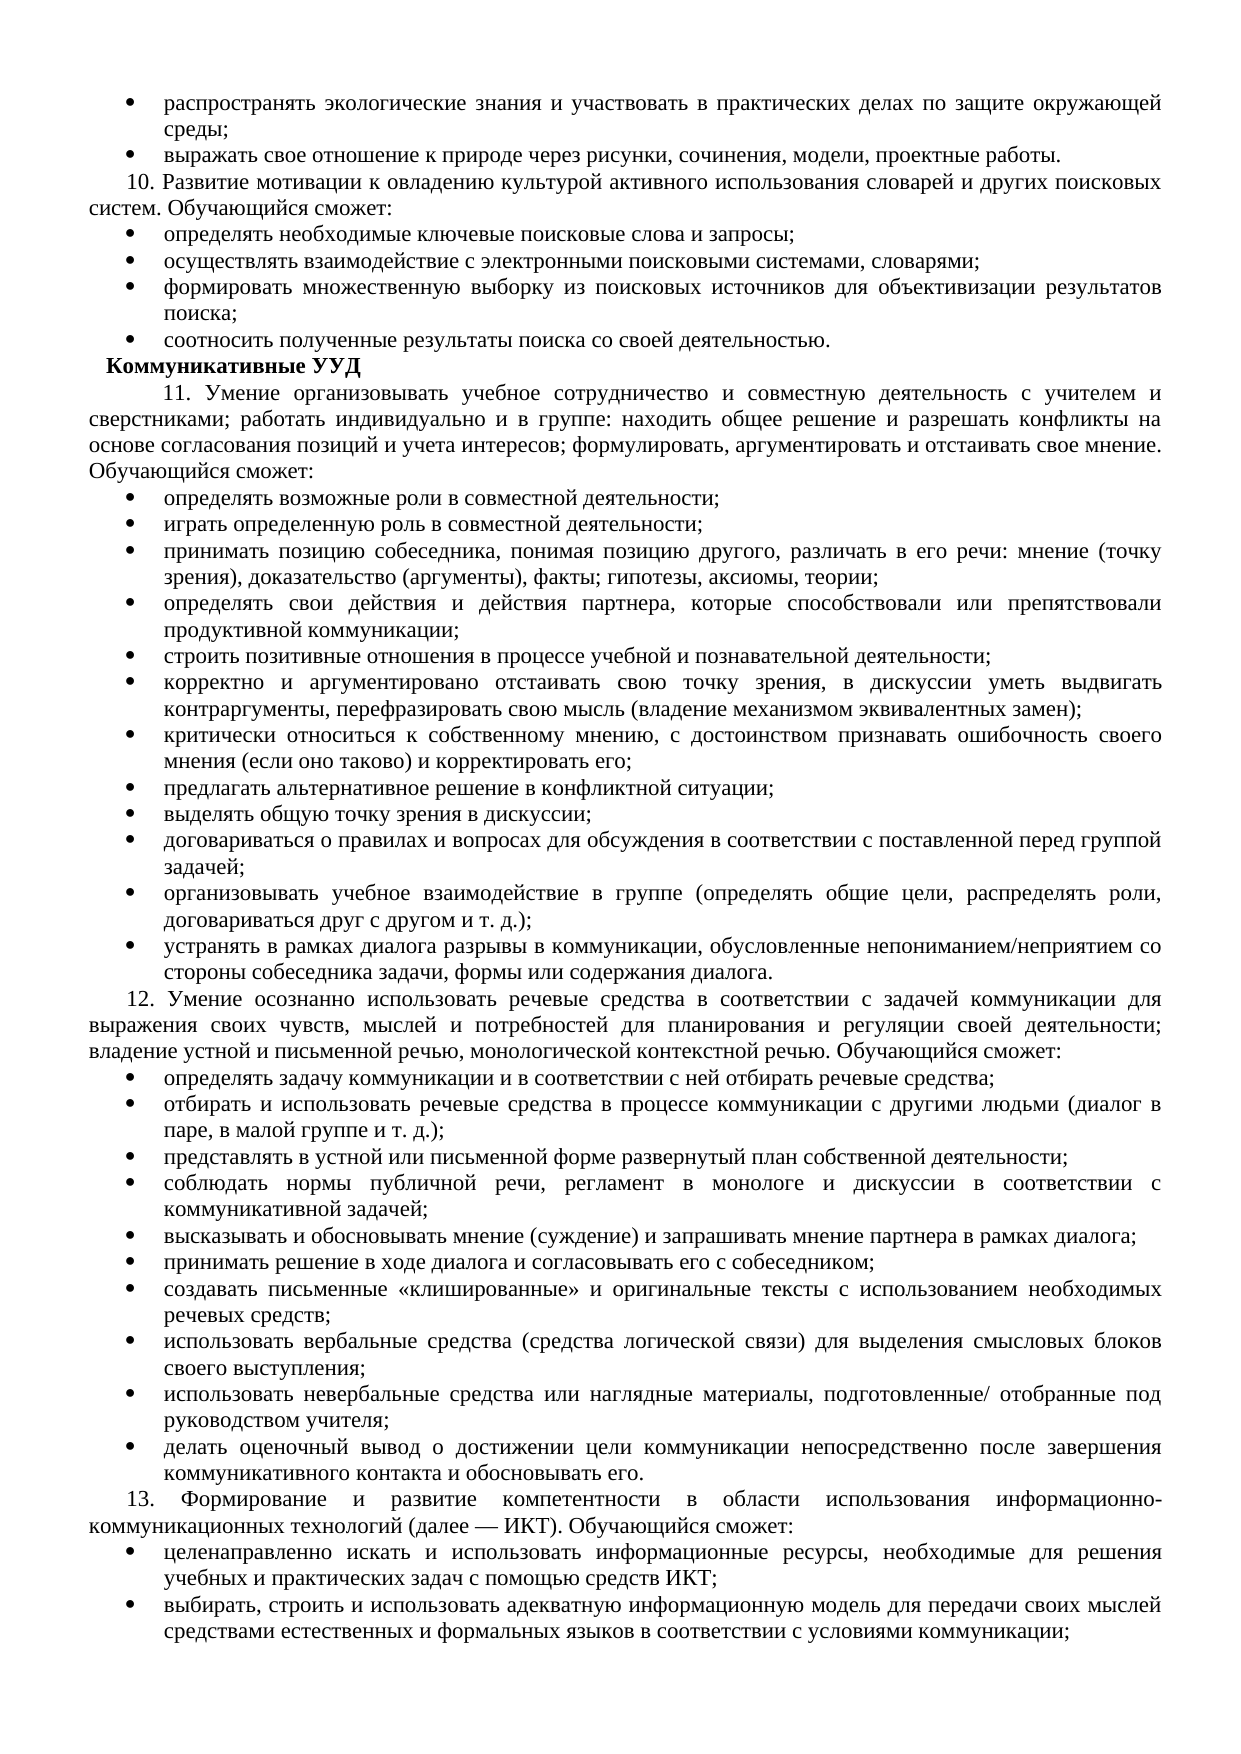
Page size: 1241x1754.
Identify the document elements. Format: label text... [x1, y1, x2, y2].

list играть определенную роль в совместной деятельности; [126, 510, 1163, 537]
text Коммуникативные УУД [89, 352, 1163, 378]
list строить позитивные отношения в процессе учебной и познавательной деятельности; [126, 642, 1163, 668]
list использовать невербальные средства или наглядные материалы, подготовленные/ отобранные под руководством учителя; [126, 1380, 1163, 1433]
list распространять экологические знания и участвовать в практических делах по защите окружающей среды; [126, 89, 1163, 141]
list организовывать учебное взаимодействие в группе (определять общие цели, распределять роли, договариваться друг с другом и т. д.); [126, 879, 1163, 932]
list определять необходимые ключевые поисковые слова и запросы; [126, 220, 1163, 247]
list принимать позицию собеседника, понимая позицию другого, различать в его речи: мнение (точку зрения), доказательство (аргументы), факты; гипотезы, аксиомы, теории; [126, 537, 1163, 589]
list принимать решение в ходе диалога и согласовывать его с собеседником; [126, 1248, 1163, 1274]
text 12. Умение осознанно использовать речевые средства в соответствии с задачей коммуникации для выражения своих чувств, мыслей и потребностей для планирования и регуляции своей деятельности; владение устной и письменной речью, монологической контекстной речью. Обучающийся сможет: [89, 985, 1163, 1064]
list определять свои действия и действия партнера, которые способствовали или препятствовали продуктивной коммуникации; [126, 589, 1163, 642]
list определять возможные роли в совместной деятельности; [126, 484, 1163, 510]
list предлагать альтернативное решение в конфликтной ситуации; [126, 774, 1163, 800]
list выбирать, строить и использовать адекватную информационную модель для передачи своих мыслей средствами естественных и формальных языков в соответствии с условиями коммуникации; [126, 1591, 1163, 1643]
list делать оценочный вывод о достижении цели коммуникации непосредственно после завершения коммуникативного контакта и обосновывать его. [126, 1433, 1163, 1485]
list формировать множественную выборку из поисковых источников для объективизации результатов поиска; [126, 273, 1163, 326]
list целенаправленно искать и использовать информационные ресурсы, необходимые для решения учебных и практических задач с помощью средств ИКТ; [126, 1538, 1163, 1591]
list соблюдать нормы публичной речи, регламент в монологе и дискуссии в соответствии с коммуникативной задачей; [126, 1169, 1163, 1222]
list использовать вербальные средства (средства логической связи) для выделения смысловых блоков своего выступления; [126, 1327, 1163, 1380]
list представлять в устной или письменной форме развернутый план собственной деятельности; [126, 1143, 1163, 1169]
list определять задачу коммуникации и в соответствии с ней отбирать речевые средства; [126, 1064, 1163, 1090]
list создавать письменные «клишированные» и оригинальные тексты с использованием необходимых речевых средств; [126, 1274, 1163, 1327]
list выделять общую точку зрения в дискуссии; [126, 800, 1163, 827]
list высказывать и обосновывать мнение (суждение) и запрашивать мнение партнера в рамках диалога; [126, 1222, 1163, 1248]
list отбирать и использовать речевые средства в процессе коммуникации с другими людьми (диалог в паре, в малой группе и т. д.); [126, 1090, 1163, 1143]
list устранять в рамках диалога разрывы в коммуникации, обусловленные непониманием/неприятием со стороны собеседника задачи, формы или содержания диалога. [126, 932, 1163, 985]
list корректно и аргументировано отстаивать свою точку зрения, в дискуссии уметь выдвигать контраргументы, перефразировать свою мысль (владение механизмом эквивалентных замен); [126, 668, 1163, 721]
list осуществлять взаимодействие с электронными поисковыми системами, словарями; [126, 247, 1163, 273]
list договариваться о правилах и вопросах для обсуждения в соответствии с поставленной перед группой задачей; [126, 827, 1163, 879]
list выражать свое отношение к природе через рисунки, сочинения, модели, проектные работы. [126, 141, 1163, 168]
text 10. Развитие мотивации к овладению культурой активного использования словарей и других поисковых систем. Обучающийся сможет: [89, 168, 1163, 220]
text 11. Умение организовывать учебное сотрудничество и совместную деятельность с учителем и сверстниками; работать индивидуально и в группе: находить общее решение и разрешать конфликты на основе согласования позиций и учета интересов; формулировать, аргументировать и отстаивать свое мнение. Обучающийся сможет: [89, 378, 1163, 484]
list критически относиться к собственному мнению, с достоинством признавать ошибочность своего мнения (если оно таково) и корректировать его; [126, 721, 1163, 774]
text 13. Формирование и развитие компетентности в области использования информационно-коммуникационных технологий (далее — ИКТ). Обучающийся сможет: [89, 1485, 1163, 1538]
list соотносить полученные результаты поиска со своей деятельностью. [126, 326, 1163, 352]
